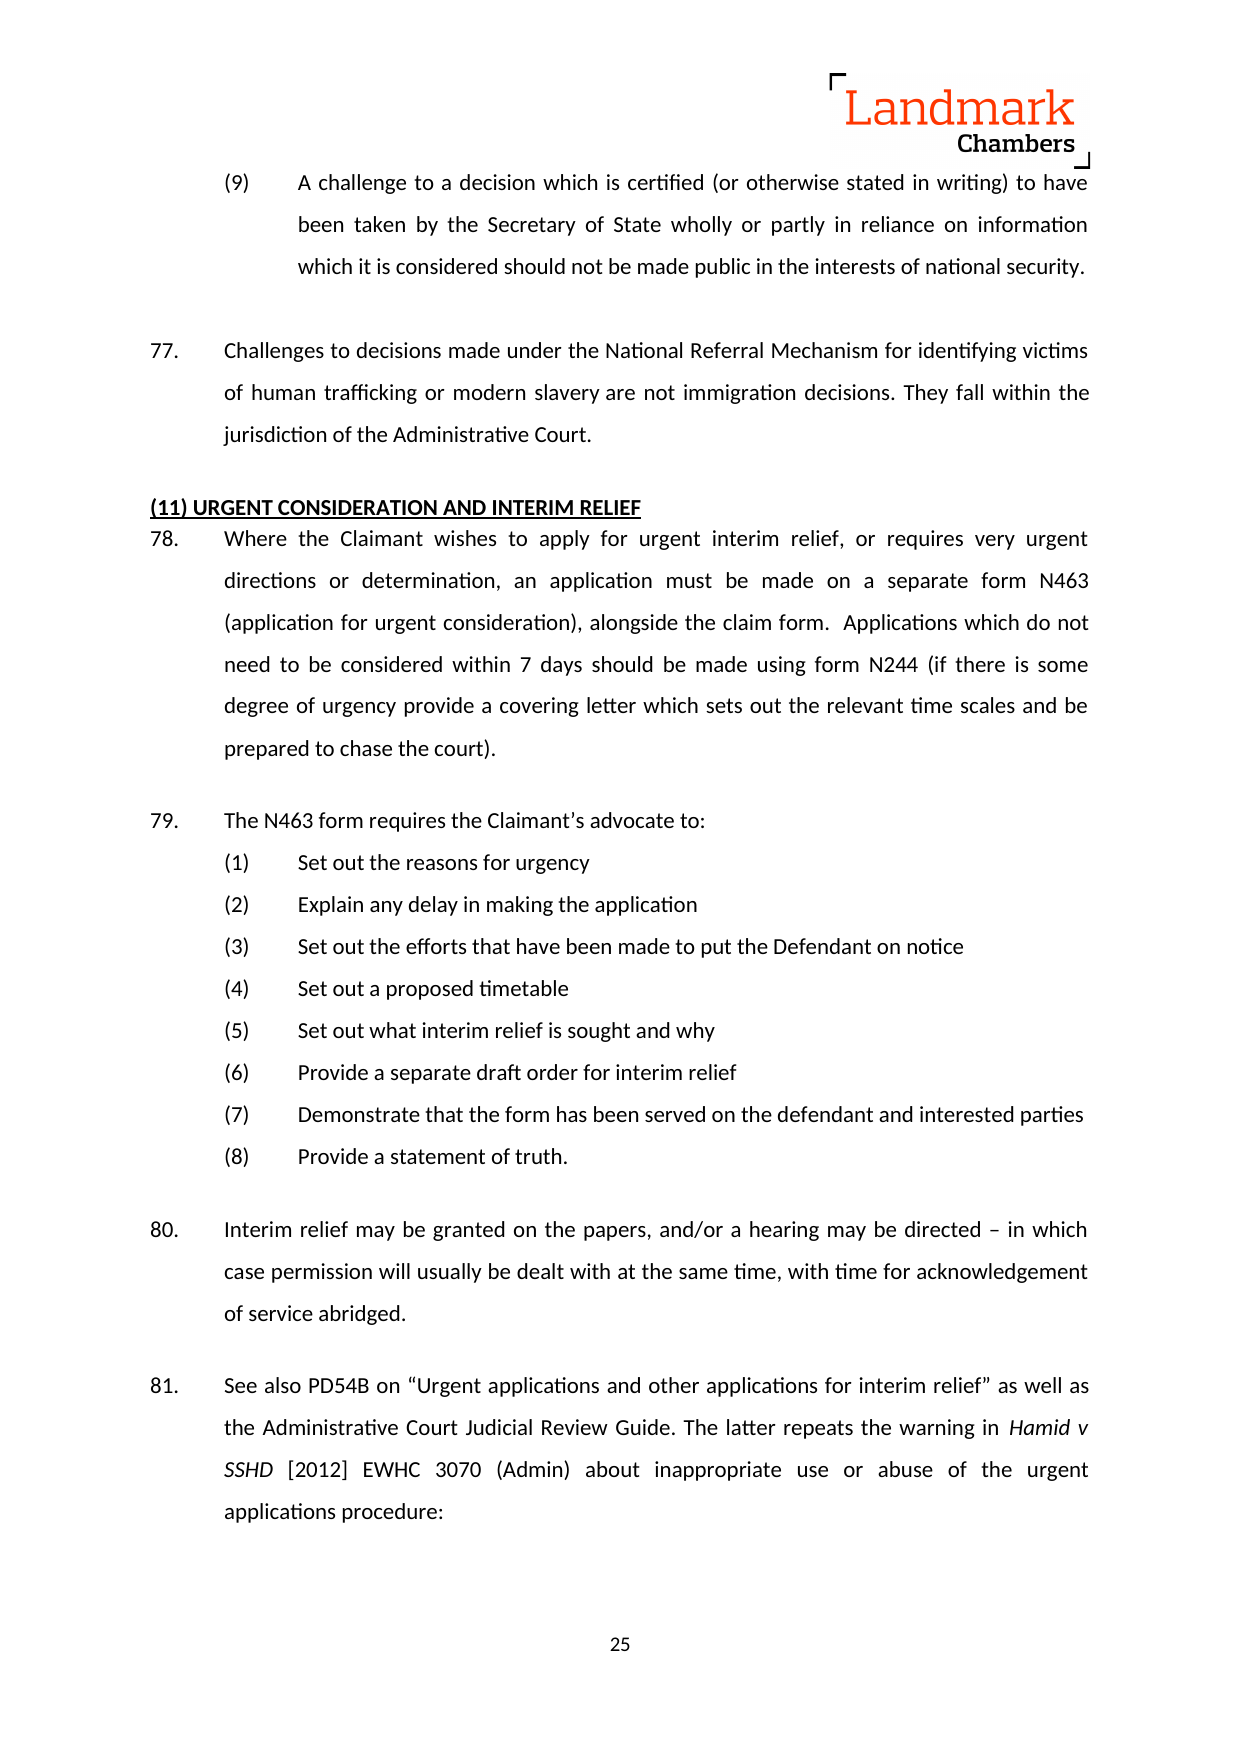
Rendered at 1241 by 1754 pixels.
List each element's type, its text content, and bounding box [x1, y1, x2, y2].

text (11) URGENT CONSIDERATION AND INTERIM RELIEF [150, 493, 1090, 521]
list The N463 form requires the Claimant’s advocate to: [150, 806, 1090, 834]
list Interim relief may be granted on the papers, and/or a hearing may be directed – in which case permission will usually be dealt with at the same time, with time for acknowledgement of service abridged. [150, 1215, 1090, 1327]
list A challenge to a decision which is certified (or otherwise stated in writing) to have been taken by the Secretary of State wholly or partly in reliance on information which it is considered should not be made public in the interests of national security. [224, 168, 1090, 280]
list Set out the efforts that have been made to put the Defendant on notice [224, 932, 1090, 960]
list See also PD54B on “Urgent applications and other applications for interim relief” as well as the Administrative Court Judicial Review Guide. The latter repeats the warning in Hamid v SSHD [2012] EWHC 3070 (Admin) about inappropriate use or abuse of the urgent applications procedure: [150, 1372, 1090, 1526]
list Challenges to decisions made under the National Referral Mechanism for identifying victims of human trafficking or modern slavery are not immigration decisions. They fall within the jurisdiction of the Administrative Court. [150, 336, 1090, 448]
list Set out what interim relief is sought and why [224, 1016, 1090, 1044]
list Where the Claimant wishes to apply for urgent interim relief, or requires very urgent directions or determination, an application must be made on a separate form N463 (application for urgent consideration), alongside the claim form. Applications which do not need to be considered within 7 days should be made using form N244 (if there is some degree of urgency provide a covering letter which sets out the relevant time scales and be prepared to chase the court). [150, 524, 1090, 762]
picture [829, 73, 1091, 169]
list Provide a statement of truth. [224, 1142, 1090, 1170]
list Explain any delay in making the application [224, 890, 1090, 918]
list Demonstrate that the form has been served on the defendant and interested parties [224, 1100, 1090, 1128]
list Set out the reasons for urgency [224, 848, 1090, 876]
list Provide a separate draft order for interim relief [224, 1058, 1090, 1086]
list Set out a proposed timetable [224, 974, 1090, 1002]
